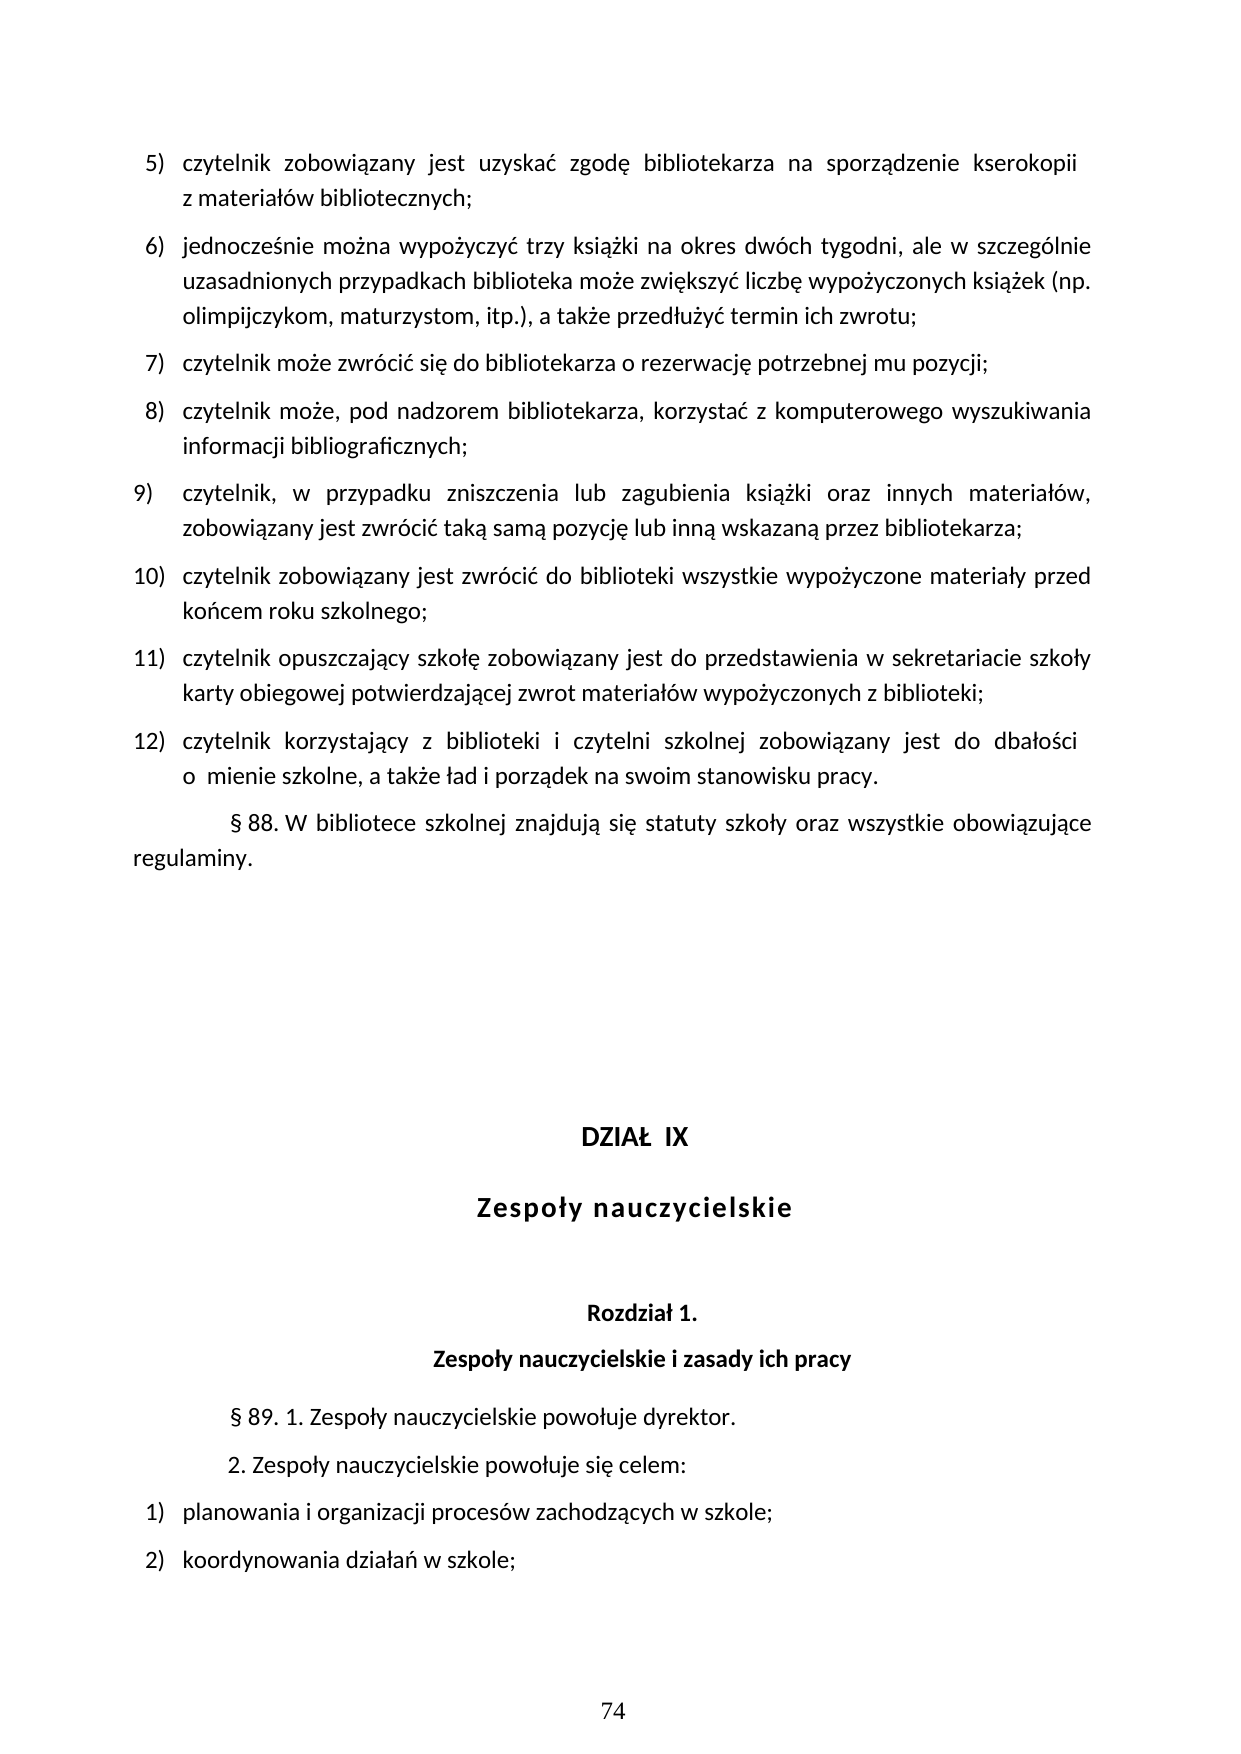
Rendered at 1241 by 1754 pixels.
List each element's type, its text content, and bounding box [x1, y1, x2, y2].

list Zespoły nauczycielskie powołuje się celem: [133, 1449, 1093, 1479]
list czytelnik zobowiązany jest uzyskać zgodę bibliotekarza na sporządzenie kserokopii z materiałów bibliotecznych; [145, 148, 1093, 213]
list jednocześnie można wypożyczyć trzy książki na okres dwóch tygodni, ale w szczególnie uzasadnionych przypadkach biblioteka może zwiększyć liczbę wypożyczonych książek (np. olimpijczykom, maturzystom, itp.), a także przedłużyć termin ich zwrotu; [145, 230, 1093, 331]
list czytelnik może zwrócić się do bibliotekarza o rezerwację potrzebnej mu pozycji; [145, 348, 1093, 378]
subtitle DZIAŁ IX Zespoły nauczycielskie [177, 1118, 1093, 1224]
list czytelnik, w przypadku zniszczenia lub zagubienia książki oraz innych materiałów, zobowiązany jest zwrócić taką samą pozycję lub inną wskazaną przez bibliotekarza; [133, 478, 1093, 543]
list czytelnik opuszczający szkołę zobowiązany jest do przedstawienia w sekretariacie szkoły karty obiegowej potwierdzającej zwrot materiałów wypożyczonych z biblioteki; [133, 643, 1093, 708]
list 1. Zespoły nauczycielskie powołuje dyrektor. [133, 1402, 1093, 1432]
list czytelnik może, pod nadzorem bibliotekarza, korzystać z komputerowego wyszukiwania informacji bibliograficznych; [145, 395, 1093, 461]
list planowania i organizacji procesów zachodzących w szkole; [145, 1497, 1093, 1527]
subtitle Rozdział 1. Zespoły nauczycielskie i zasady ich pracy [192, 1298, 1093, 1374]
list koordynowania działań w szkole; [145, 1544, 1093, 1574]
list W bibliotece szkolnej znajdują się statuty szkoły oraz wszystkie obowiązujące regulaminy. [133, 808, 1093, 873]
list czytelnik zobowiązany jest zwrócić do biblioteki wszystkie wypożyczone materiały przed końcem roku szkolnego; [133, 560, 1093, 626]
list czytelnik korzystający z biblioteki i czytelni szkolnej zobowiązany jest do dbałości o mienie szkolne, a także ład i porządek na swoim stanowisku pracy. [133, 725, 1093, 791]
